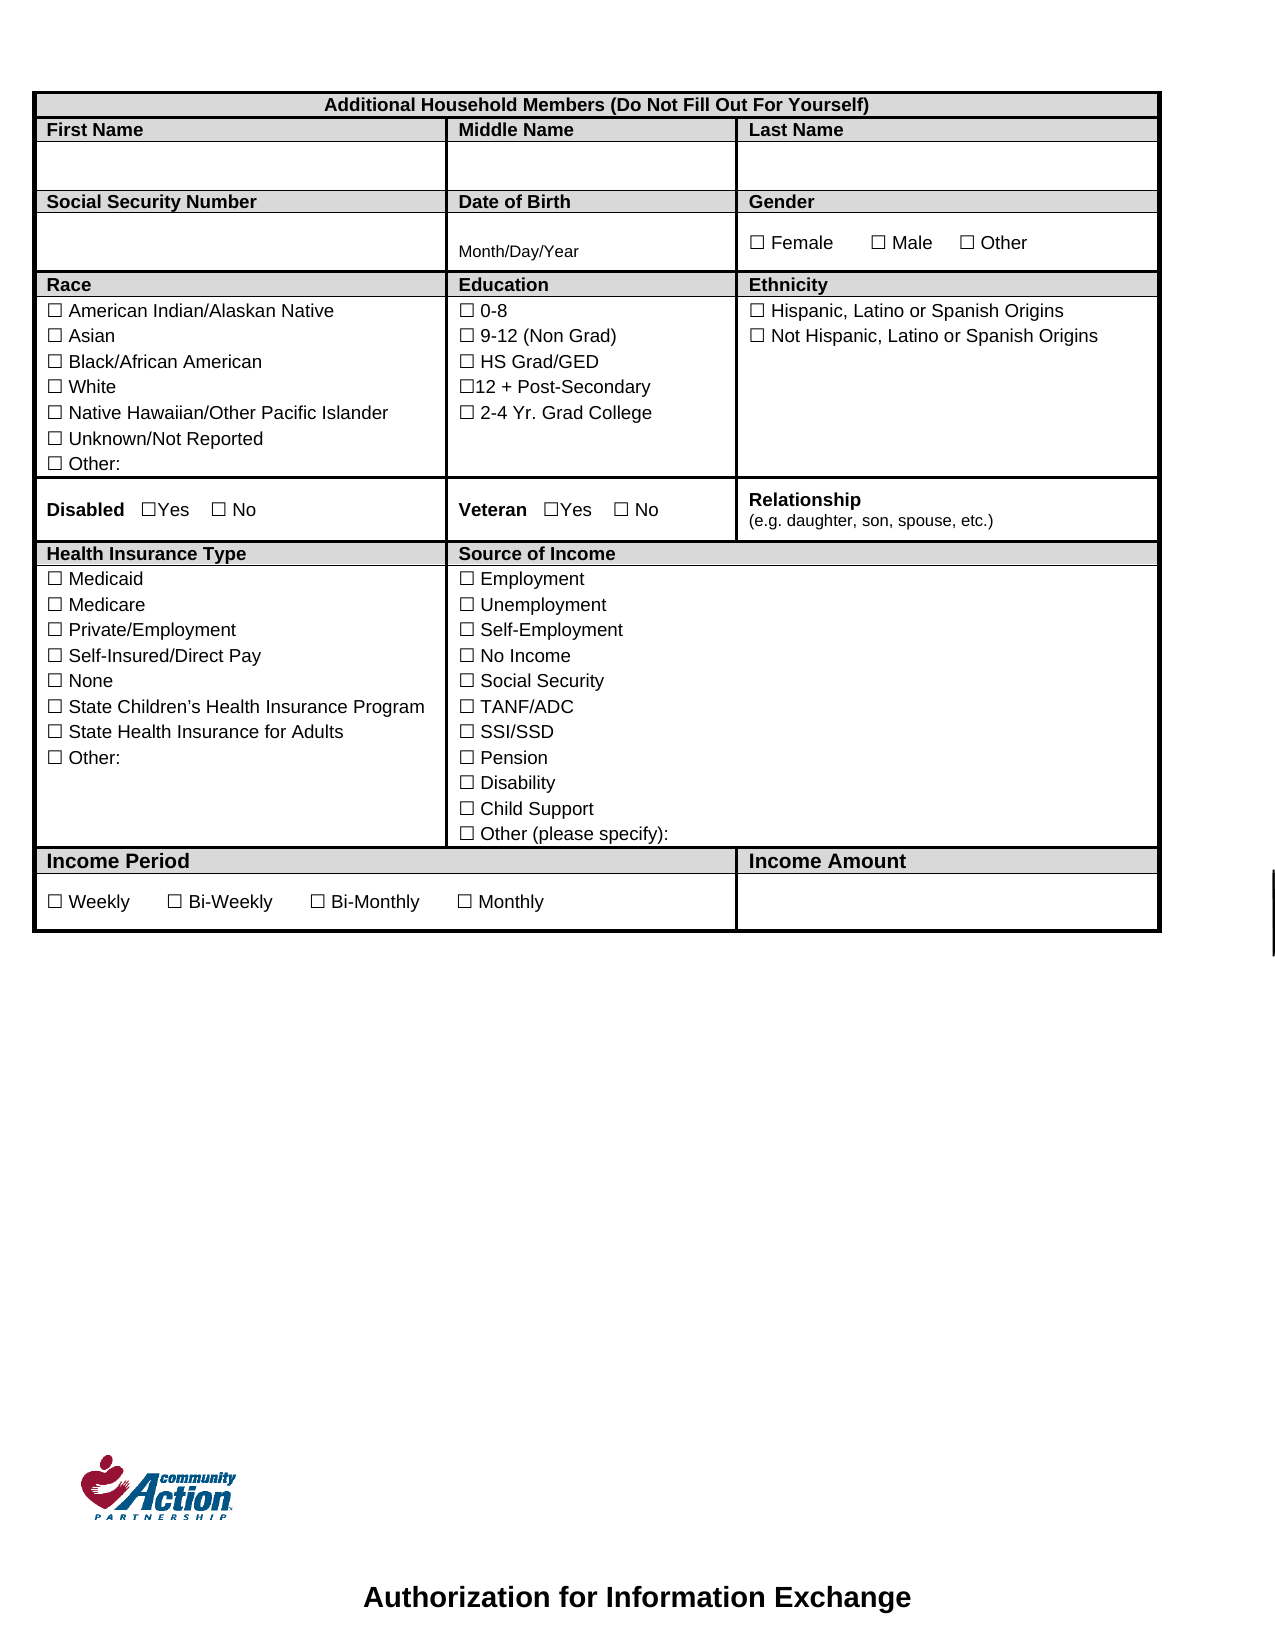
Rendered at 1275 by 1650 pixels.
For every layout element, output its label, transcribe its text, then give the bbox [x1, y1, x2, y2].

table_header Additional Household Members (Do Not Fill Out For Yourself) [37, 94, 1157, 116]
table_cell Veteran Yes No [448, 479, 735, 539]
table_cell Date of Birth [448, 191, 735, 212]
table_cell Disabled Yes No [37, 479, 445, 539]
table_cell Female Male Other [738, 213, 1157, 270]
table_cell Income Period [37, 849, 735, 873]
table_cell Source of Income [448, 543, 1157, 564]
table_cell Education [448, 273, 735, 296]
table_cell [738, 874, 1157, 928]
picture [67, 1448, 246, 1527]
table_cell [738, 142, 1157, 189]
table_cell 0-8 9-12 (Non Grad) HS Grad/GED 12 + Post-Secondary 2-4 Yr. Grad College [448, 297, 735, 476]
table_cell Medicaid Medicare Private/Employment Self-Insured/Direct Pay None State Children’s Health Insurance Program State Health Insurance for Adults Other: [37, 566, 445, 846]
table_cell Social Security Number [37, 191, 445, 212]
table_cell Middle Name [448, 119, 735, 141]
table_cell [37, 142, 445, 189]
table_cell Hispanic, Latino or Spanish Origins Not Hispanic, Latino or Spanish Origins [738, 297, 1157, 476]
table_cell Relationship (e.g. daughter, son, spouse, etc.) [738, 479, 1157, 539]
table_cell Last Name [738, 119, 1157, 141]
table_cell [448, 142, 735, 189]
table_cell Race [37, 273, 445, 296]
table_cell First Name [37, 119, 445, 141]
table_cell [37, 213, 445, 270]
table_cell Weekly Bi-Weekly Bi-Monthly Monthly [37, 874, 735, 928]
table_cell Income Amount [738, 849, 1157, 873]
table_cell Ethnicity [738, 273, 1157, 296]
table_cell American Indian/Alaskan Native Asian Black/African American White Native Hawaiian/Other Pacific Islander Unknown/Not Reported Other: [37, 297, 445, 476]
table_cell Employment Unemployment Self-Employment No Income Social Security TANF/ADC SSI/SSD Pension Disability Child Support Other (please specify): [448, 566, 1157, 846]
table_cell Gender [738, 191, 1157, 212]
table_cell Month/Day/Year [448, 213, 735, 270]
table_cell Health Insurance Type [37, 543, 445, 564]
